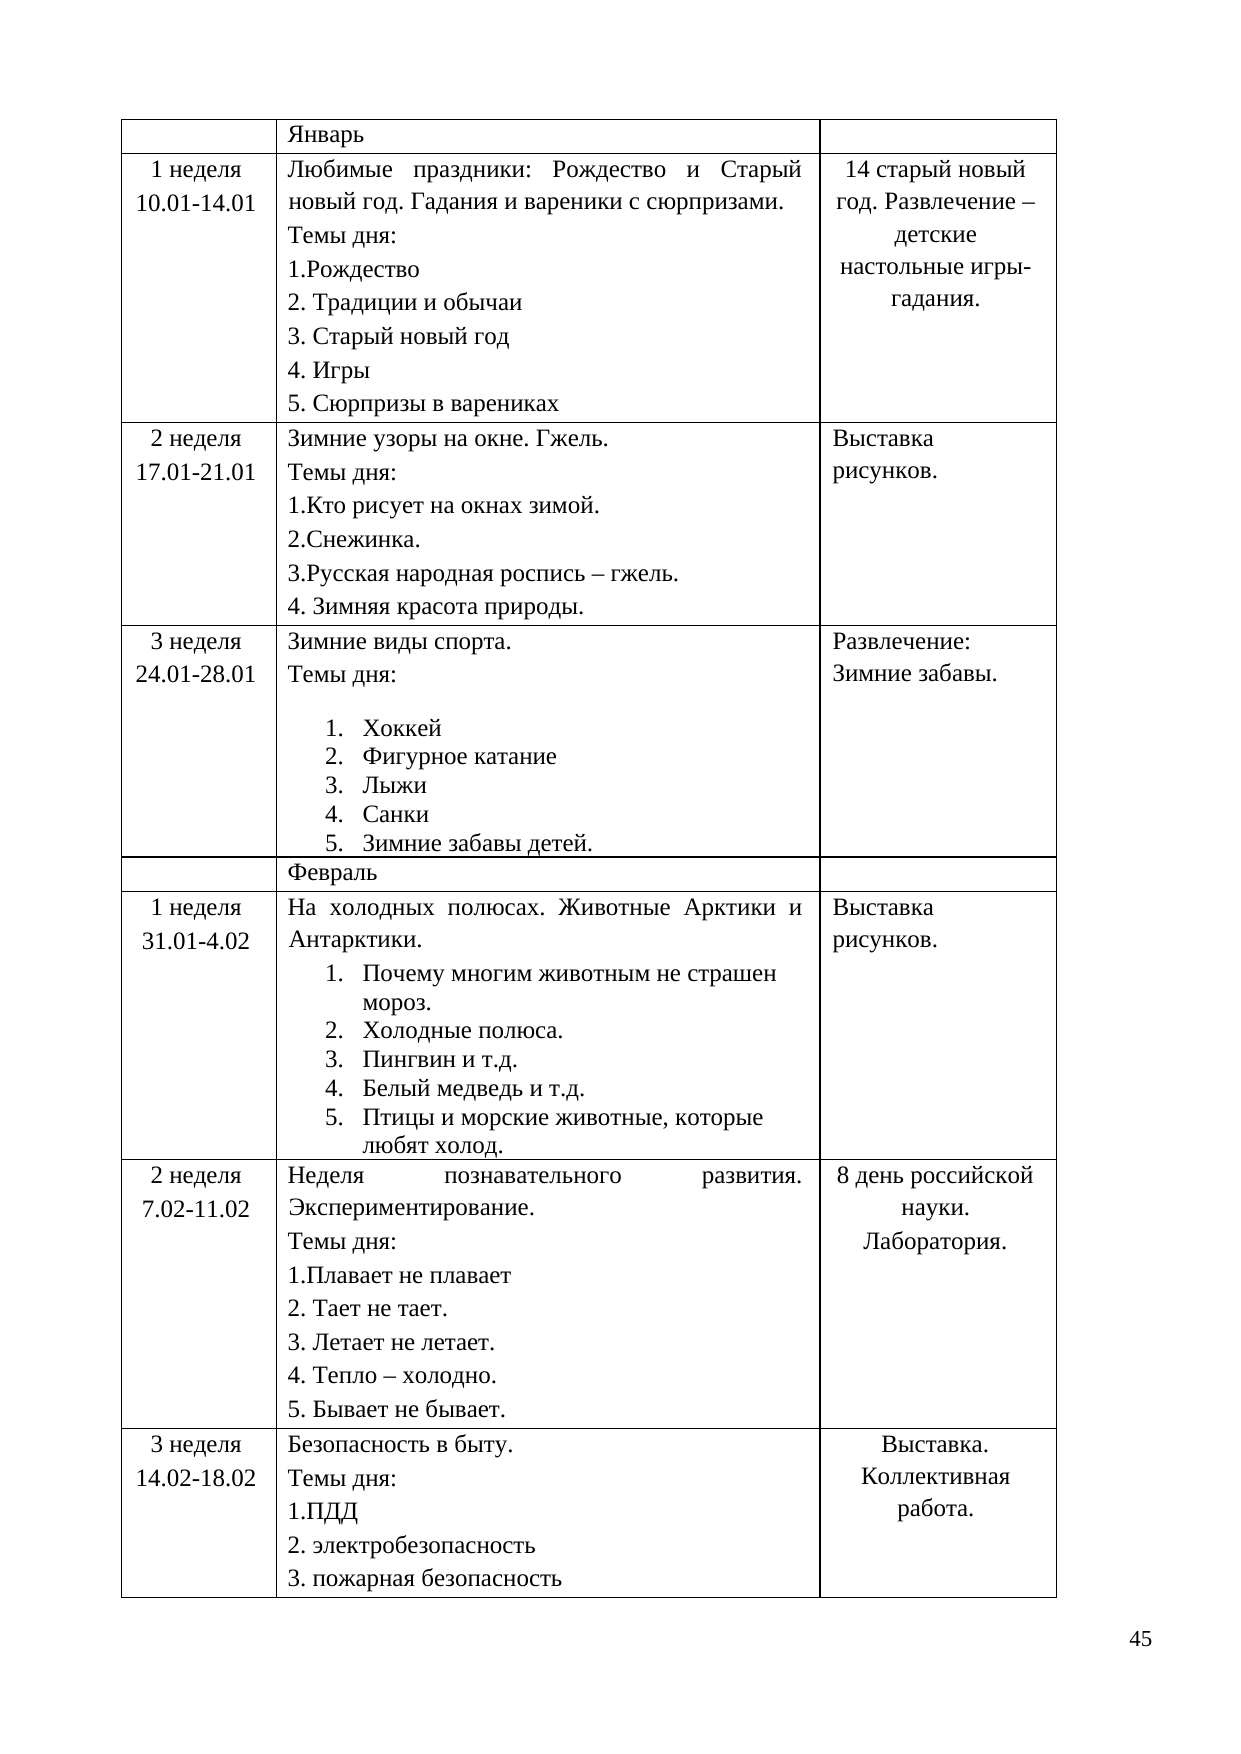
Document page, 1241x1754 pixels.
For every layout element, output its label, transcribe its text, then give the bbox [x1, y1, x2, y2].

table_cell Зимние виды спорта. Темы дня: Хоккей Фигурное катание Лыжи Санки Зимние забавы детей. [277, 626, 819, 856]
table_cell Зимние узоры на окне. Гжель. Темы дня: 1.Кто рисует на окнах зимой. 2.Снежинка. 3.Русская народная роспись – гжель. 4. Зимняя красота природы. [277, 423, 819, 625]
table_cell [821, 120, 1056, 153]
table_cell Любимые праздники: Рождество и Старый новый год. Гадания и вареники с сюрпризами. Темы дня: 1.Рождество 2. Традиции и обычаи 3. Старый новый год 4. Игры 5. Сюрпризы в варениках [277, 154, 819, 422]
table_cell Февраль [277, 858, 819, 891]
table_cell [122, 858, 276, 891]
table_cell Неделя познавательного развития. Экспериментирование. Темы дня: 1.Плавает не плавает 2. Тает не тает. 3. Летает не летает. 4. Тепло – холодно. 5. Бывает не бывает. [277, 1160, 819, 1428]
table_cell Выставка рисунков. [821, 892, 1056, 1159]
table_cell 2 неделя 7.02-11.02 [122, 1160, 276, 1428]
table_cell 2 неделя 17.01-21.01 [122, 423, 276, 625]
table_cell Выставка рисунков. [821, 423, 1056, 625]
table_cell 8 день российской науки. Лаборатория. [821, 1160, 1056, 1428]
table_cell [277, 1429, 819, 1597]
table_cell [122, 120, 276, 153]
table_cell Развлечение: Зимние забавы. [821, 626, 1056, 856]
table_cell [821, 1429, 1056, 1597]
table_cell На холодных полюсах. Животные Арктики и Антарктики. Почему многим животным не страшен мороз. Холодные полюса. Пингвин и т.д. Белый медведь и т.д. Птицы и морские животные, которые любят холод. [277, 892, 819, 1159]
table_cell 14 старый новый год. Развлечение – детские настольные игры-гадания. [821, 154, 1056, 422]
table_cell Январь [277, 120, 819, 153]
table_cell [122, 1429, 276, 1597]
table_cell 1 неделя 31.01-4.02 [122, 892, 276, 1159]
table_cell 3 неделя 24.01-28.01 [122, 626, 276, 856]
table_cell 1 неделя 10.01-14.01 [122, 154, 276, 422]
table_cell [821, 858, 1056, 891]
